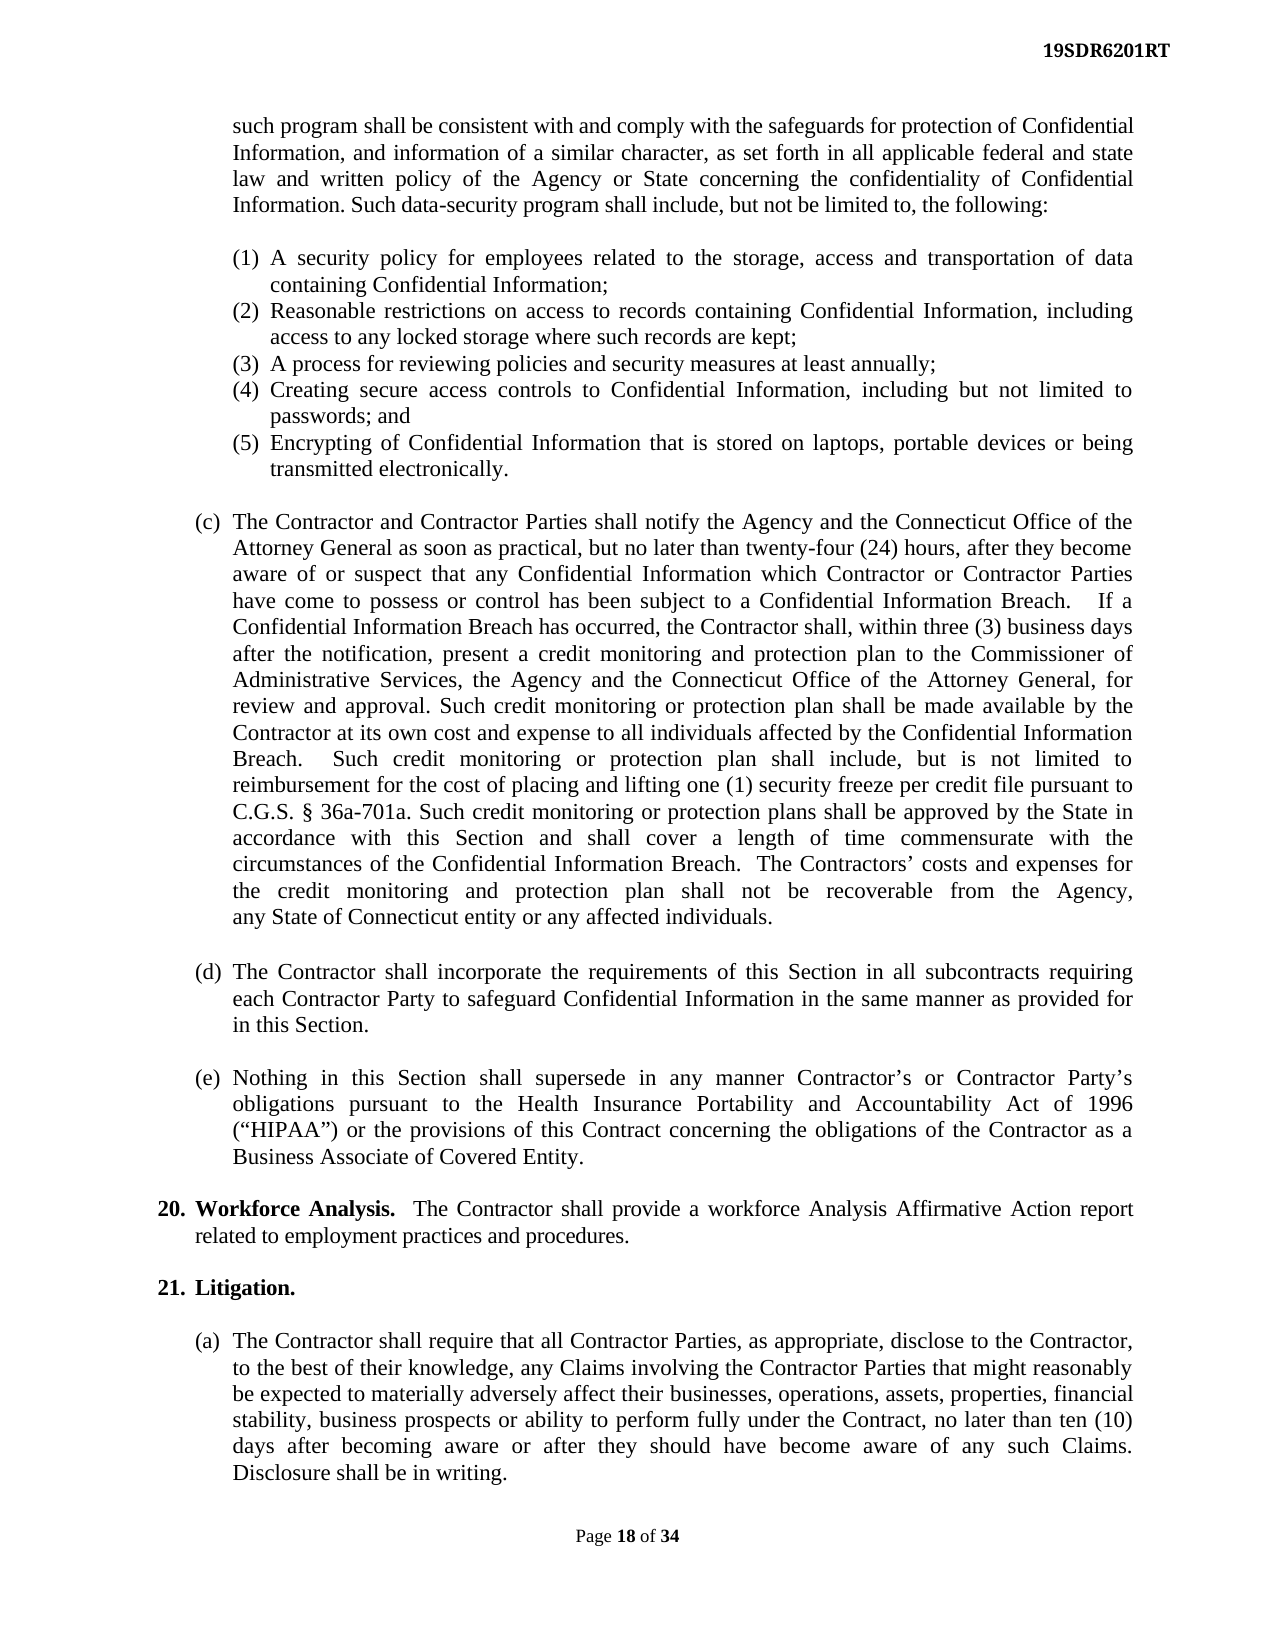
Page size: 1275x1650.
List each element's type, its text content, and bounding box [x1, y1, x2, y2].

list The Contractor and Contractor Parties shall notify the Agency and the Connecticut Office of the Attorney General as soon as practical, but no later than twenty-four (24) hours, after they become aware of or suspect that any Confidential Information which Contractor or Contractor Parties have come to possess or control has been subject to a Confidential Information Breach. If a Confidential Information Breach has occurred, the Contractor shall, within three (3) business days after the notification, present a credit monitoring and protection plan to the Commissioner of Administrative Services, the Agency and the Connecticut Office of the Attorney General, for review and approval. Such credit monitoring or protection plan shall be made available by the Contractor at its own cost and expense to all individuals affected by the Confidential Information Breach. Such credit monitoring or protection plan shall include, but is not limited to reimbursement for the cost of placing and lifting one (1) security freeze per credit file pursuant to C.G.S. § 36a-701a. Such credit monitoring or protection plans shall be approved by the State in accordance with this Section and shall cover a length of time commensurate with the circumstances of the Confidential Information Breach. The Contractors’ costs and expenses for the credit monitoring and protection plan shall not be recoverable from the Agency, any State of Connecticut entity or any affected individuals. [195, 508, 1134, 958]
list Creating secure access controls to Confidential Information, including but not limited to passwords; and [232, 376, 1134, 429]
list A security policy for employees related to the storage, access and transportation of data containing Confidential Information; [232, 244, 1134, 297]
list Reasonable restrictions on access to records containing Confidential Information, including access to any locked storage where such records are kept; [232, 297, 1134, 350]
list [195, 112, 1134, 218]
list The Contractor shall incorporate the requirements of this Section in all subcontracts requiring each Contractor Party to safeguard Confidential Information in the same manner as provided for in this Section. [195, 958, 1134, 1037]
list Nothing in this Section shall supersede in any manner Contractor’s or Contractor Party’s obligations pursuant to the Health Insurance Portability and Accountability Act of 1996 (“HIPAA”) or the provisions of this Contract concerning the obligations of the Contractor as a Business Associate of Covered Entity. [195, 1064, 1134, 1169]
text (a) The Contractor shall require that all Contractor Parties, as appropriate, disclose to the Contractor, to the best of their knowledge, any Claims involving the Contractor Parties that might reasonably be expected to materially adversely affect their businesses, operations, assets, properties, financial stability, business prospects or ability to perform fully under the Contract, no later than ten (10) days after becoming aware or after they should have become aware of any such Claims. Disclosure shall be in writing. [195, 1327, 1134, 1485]
text 20. Workforce Analysis. The Contractor shall provide a workforce Analysis Affirmative Action report related to employment practices and procedures. [157, 1195, 1134, 1248]
text 21. Litigation. [157, 1274, 1134, 1301]
list A process for reviewing policies and security measures at least annually; [232, 350, 1134, 376]
list Encrypting of Confidential Information that is stored on laptops, portable devices or being transmitted electronically. [232, 429, 1134, 481]
